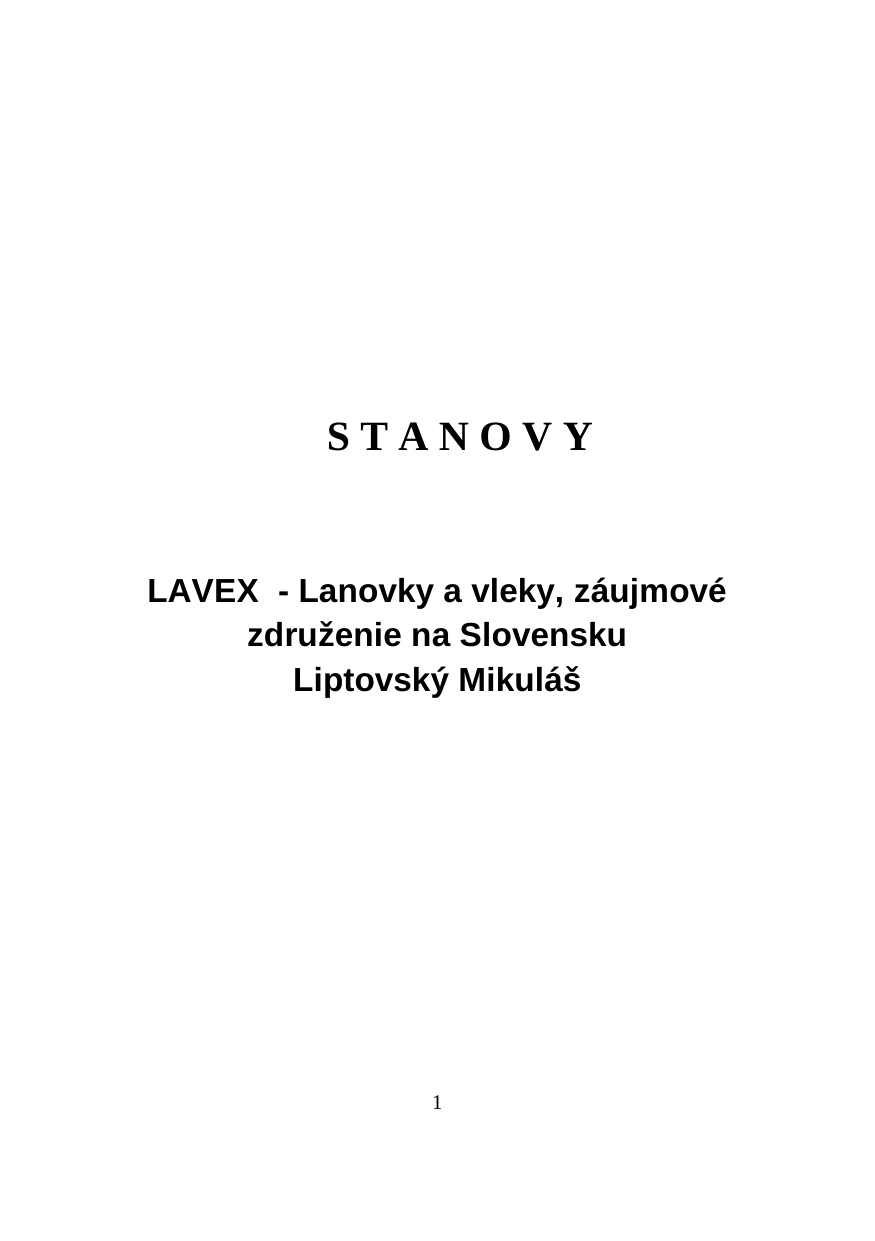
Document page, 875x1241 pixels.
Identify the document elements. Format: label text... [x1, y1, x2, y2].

subtitle S T A N O V Y [118, 412, 756, 459]
subtitle Liptovský Mikuláš [118, 660, 756, 698]
subtitle združenie na Slovensku [118, 615, 756, 654]
subtitle LAVEX - Lanovky a vleky, záujmové [118, 570, 756, 609]
